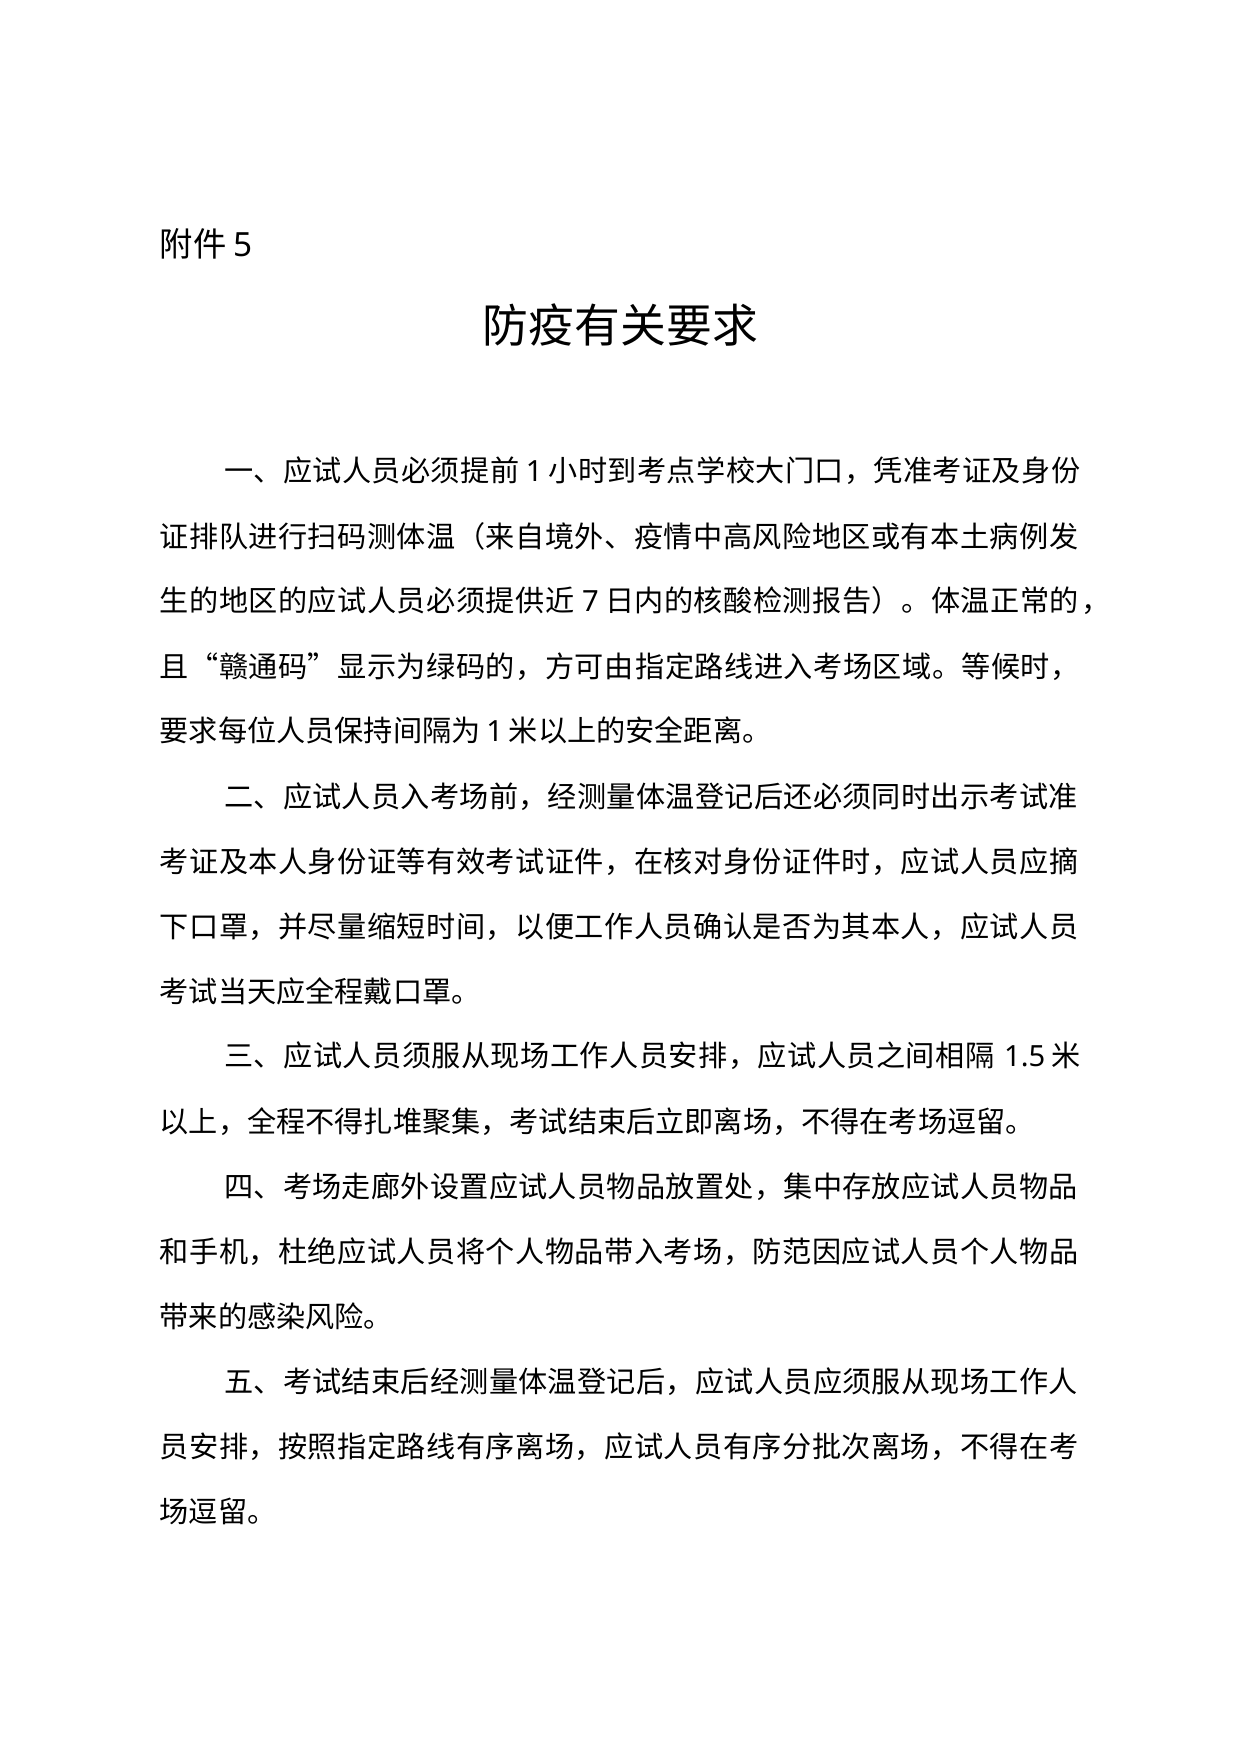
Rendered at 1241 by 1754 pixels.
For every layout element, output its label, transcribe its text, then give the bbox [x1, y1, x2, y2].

text 三、应试人员须服从现场工作人员安排，应试人员之间相隔1.5米以上，全程不得扎堆聚集，考试结束后立即离场，不得在考场逗留。 [159, 1022, 1081, 1152]
text 防疫有关要求 [159, 274, 1081, 372]
text 一、应试人员必须提前1小时到考点学校大门口，凭准考证及身份证排队进行扫码测体温（来自境外、疫情中高风险地区或有本土病例发生的地区的应试人员必须提供近7日内的核酸检测报告）。体温正常的，且“赣通码”显示为绿码的，方可由指定路线进入考场区域。等候时，要求每位人员保持间隔为1米以上的安全距离。 [159, 437, 1081, 762]
text 四、考场走廊外设置应试人员物品放置处，集中存放应试人员物品和手机，杜绝应试人员将个人物品带入考场，防范因应试人员个人物品带来的感染风险。 [159, 1152, 1081, 1347]
text 二、应试人员入考场前，经测量体温登记后还必须同时出示考试准考证及本人身份证等有效考试证件，在核对身份证件时，应试人员应摘下口罩，并尽量缩短时间，以便工作人员确认是否为其本人，应试人员考试当天应全程戴口罩。 [159, 762, 1081, 1022]
text 附件5 [159, 209, 1081, 274]
text 五、考试结束后经测量体温登记后，应试人员应须服从现场工作人员安排，按照指定路线有序离场，应试人员有序分批次离场，不得在考场逗留。 [159, 1347, 1081, 1542]
